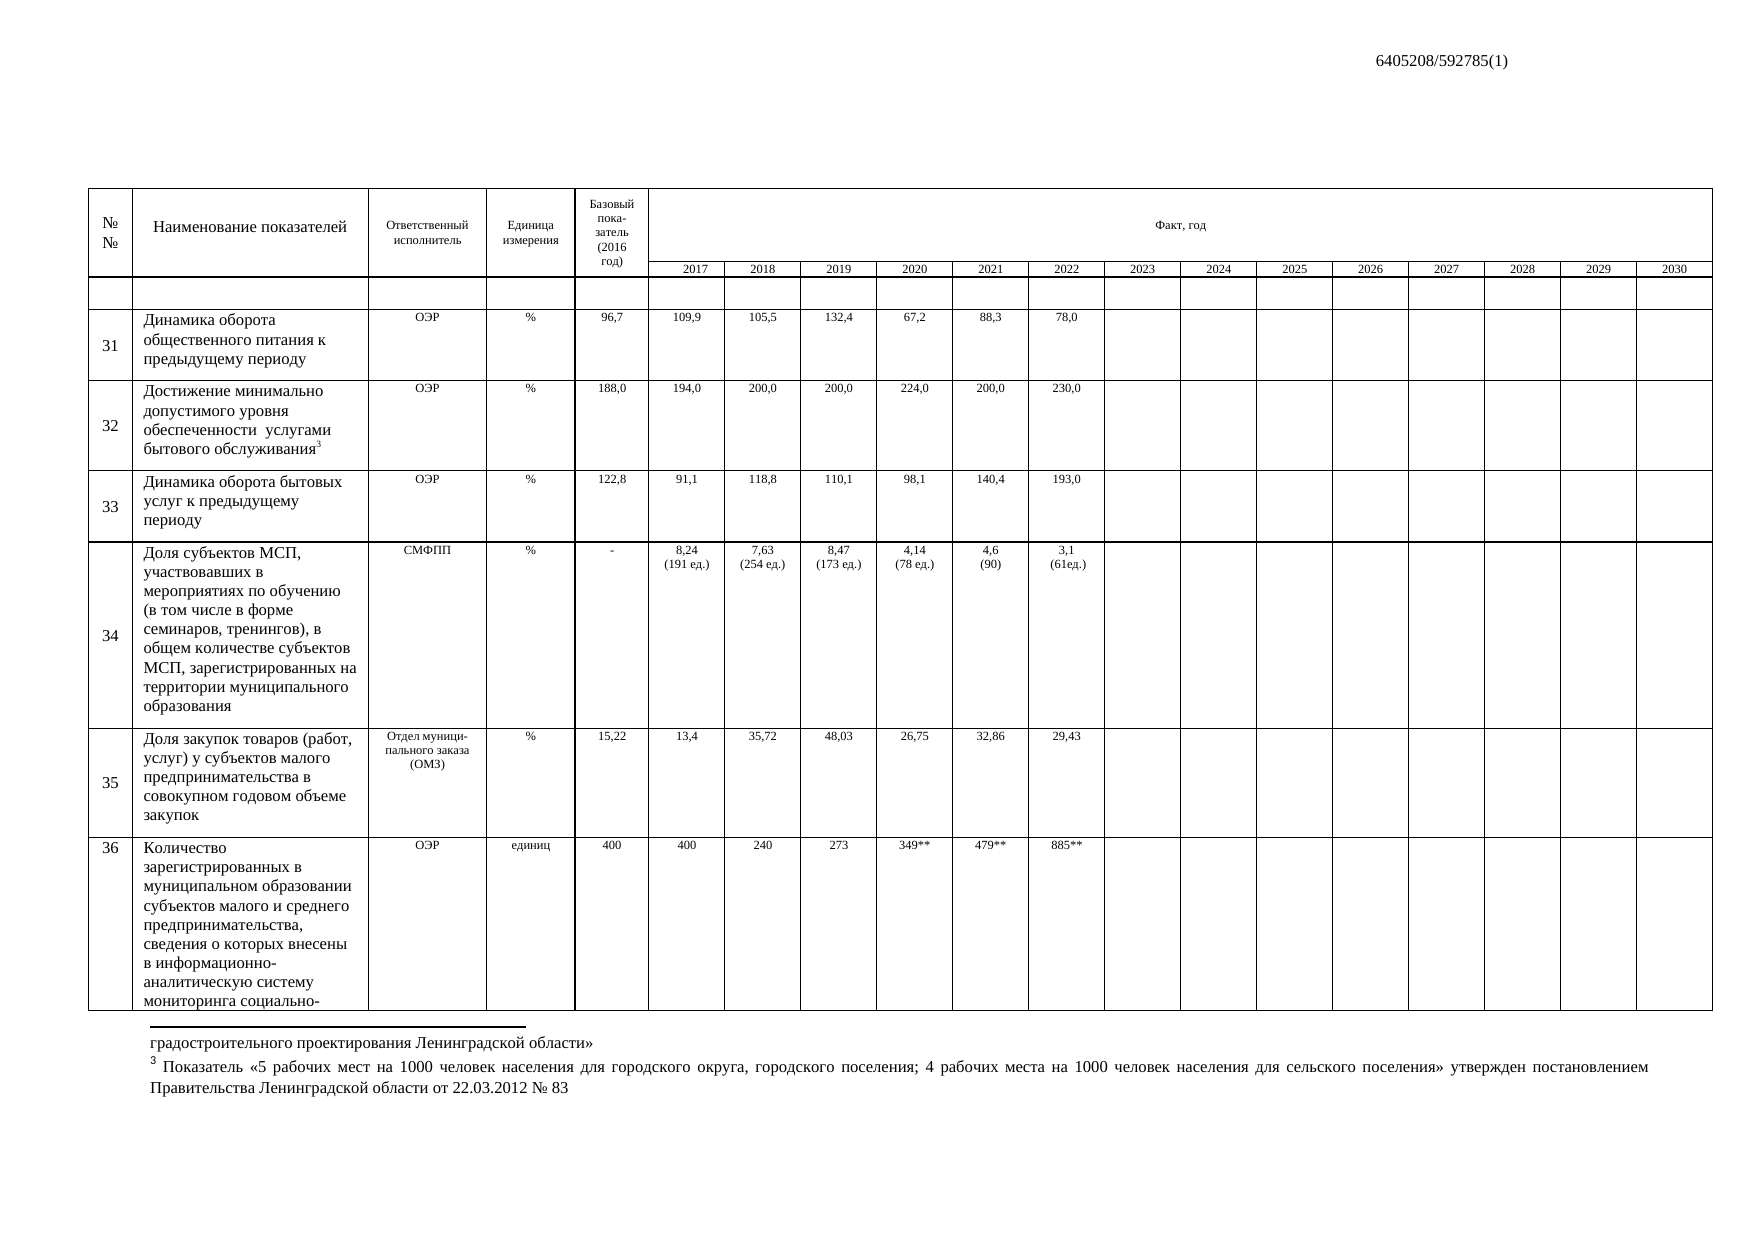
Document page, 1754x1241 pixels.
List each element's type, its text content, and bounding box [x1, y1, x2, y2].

table_cell [576, 278, 648, 309]
table_cell [1637, 543, 1712, 727]
table_cell [1257, 838, 1332, 1010]
table_cell [1561, 471, 1636, 541]
table_cell 188,0 [576, 381, 648, 470]
table_cell 2018 [725, 262, 800, 276]
table_cell 34 [89, 543, 132, 727]
table_cell 200,0 [801, 381, 876, 470]
table_cell [1105, 310, 1180, 380]
table_cell [1105, 381, 1180, 470]
table_cell СМФПП [369, 543, 486, 727]
table_cell [1561, 729, 1636, 837]
table_cell 109,9 [649, 310, 724, 380]
table_cell [1637, 310, 1712, 380]
table_cell 15,22 [576, 729, 648, 837]
table_cell ОЭР [369, 310, 486, 380]
table_cell 2022 [1029, 262, 1104, 276]
table_cell 4,6 (90) [953, 543, 1028, 727]
table_cell 7,63 (254 ед.) [725, 543, 800, 727]
table_cell 2027 [1409, 262, 1484, 276]
table_cell 96,7 [576, 310, 648, 380]
table_cell 230,0 [1029, 381, 1104, 470]
table_cell 48,03 [801, 729, 876, 837]
table_cell [1181, 310, 1256, 380]
table_cell [1409, 278, 1484, 309]
table_cell 35 [89, 729, 132, 837]
table_cell [1637, 381, 1712, 470]
table_cell ОЭР [369, 381, 486, 470]
table_cell [953, 278, 1028, 309]
table_cell [1181, 278, 1256, 309]
table_cell [877, 278, 952, 309]
table_cell - [576, 543, 648, 727]
table_cell 2030 [1637, 262, 1712, 276]
table_cell % [487, 381, 574, 470]
table_cell 118,8 [725, 471, 800, 541]
table_cell Динамика оборота общественного питания к предыдущему периоду [133, 310, 368, 380]
table_cell 26,75 [877, 729, 952, 837]
table_header Базовый пока-затель (2016 год) [576, 189, 648, 276]
table_cell [1485, 310, 1560, 380]
table_cell [725, 278, 800, 309]
table_cell 194,0 [649, 381, 724, 470]
table_cell [1333, 729, 1408, 837]
table_cell 140,4 [953, 471, 1028, 541]
table_cell [1485, 278, 1560, 309]
table_cell [1485, 471, 1560, 541]
table_cell % [487, 310, 574, 380]
table_cell 200,0 [725, 381, 800, 470]
table_cell 400 [649, 838, 724, 1010]
table_cell [1637, 838, 1712, 1010]
table_cell [1181, 838, 1256, 1010]
table_cell 200,0 [953, 381, 1028, 470]
table_cell [1409, 729, 1484, 837]
table_cell 349** [877, 838, 952, 1010]
table_cell [1637, 471, 1712, 541]
table_cell [1485, 381, 1560, 470]
table_cell 273 [801, 838, 876, 1010]
table_cell [89, 278, 132, 309]
table_cell 479** [953, 838, 1028, 1010]
table_cell 88,3 [953, 310, 1028, 380]
table_cell [1561, 381, 1636, 470]
table_cell [1181, 729, 1256, 837]
table_cell Доля субъектов МСП, участвовавших в мероприятиях по обучению (в том числе в форме семинаров, тренингов), в общем количестве субъектов МСП, зарегистрированных на территории муниципального образования [133, 543, 368, 727]
table_cell 2020 [877, 262, 952, 276]
table_cell [1561, 838, 1636, 1010]
table_cell % [487, 471, 574, 541]
table_cell 13,4 [649, 729, 724, 837]
table_cell 32 [89, 381, 132, 470]
table_cell 32,86 [953, 729, 1028, 837]
table_cell 110,1 [801, 471, 876, 541]
table_cell 2026 [1333, 262, 1408, 276]
table_cell 91,1 [649, 471, 724, 541]
table_cell [1105, 471, 1180, 541]
table_cell 193,0 [1029, 471, 1104, 541]
table_cell [1029, 278, 1104, 309]
table_cell Динамика оборота бытовых услуг к предыдущему периоду [133, 471, 368, 541]
table_cell [801, 278, 876, 309]
table_cell 35,72 [725, 729, 800, 837]
table_cell [1257, 729, 1332, 837]
table_cell [1181, 543, 1256, 727]
table_cell Доля закупок товаров (работ, услуг) у субъектов малого предпринимательства в совокупном годовом объеме закупок [133, 729, 368, 837]
table_cell [1105, 729, 1180, 837]
table_header №№ [89, 189, 132, 276]
table_cell [1485, 729, 1560, 837]
table_cell 2019 [801, 262, 876, 276]
table_cell [1637, 278, 1712, 309]
table_cell [1333, 310, 1408, 380]
table_cell [1257, 310, 1332, 380]
table_cell % [487, 543, 574, 727]
table_cell [1409, 310, 1484, 380]
table_cell [1409, 471, 1484, 541]
table_cell 2025 [1257, 262, 1332, 276]
table_cell [1105, 838, 1180, 1010]
table_cell 2028 [1485, 262, 1560, 276]
table_cell [369, 278, 486, 309]
table_cell 885** [1029, 838, 1104, 1010]
table_cell [1561, 543, 1636, 727]
table_cell [1257, 543, 1332, 727]
table_cell [1105, 278, 1180, 309]
table_cell ОЭР [369, 838, 486, 1010]
table_cell 2029 [1561, 262, 1636, 276]
table_cell 78,0 [1029, 310, 1104, 380]
table_cell % [487, 729, 574, 837]
table_cell [487, 278, 574, 309]
table_cell [1333, 381, 1408, 470]
table_cell [1181, 471, 1256, 541]
table_cell 4,14 (78 ед.) [877, 543, 952, 727]
table_cell 33 [89, 471, 132, 541]
table_header Факт, год [649, 189, 1712, 261]
table_cell [1561, 278, 1636, 309]
table_cell [1561, 310, 1636, 380]
table_cell 132,4 [801, 310, 876, 380]
table_cell [1485, 543, 1560, 727]
table_cell 400 [576, 838, 648, 1010]
table_cell [1485, 838, 1560, 1010]
table_cell Достижение минимально допустимого уровня обеспеченности услугами бытового обслуживания [133, 381, 368, 470]
table_cell 36 [89, 838, 132, 1010]
table_cell 8,24 (191 ед.) [649, 543, 724, 727]
table_cell 105,5 [725, 310, 800, 380]
table_cell [1333, 278, 1408, 309]
table_cell единиц [487, 838, 574, 1010]
table_cell [1637, 729, 1712, 837]
table_cell [1409, 543, 1484, 727]
table_cell [1409, 838, 1484, 1010]
table_header Ответственный исполнитель [369, 189, 486, 276]
table_cell [1409, 381, 1484, 470]
table_cell 3,1 (61ед.) [1029, 543, 1104, 727]
table_cell [649, 278, 724, 309]
table_cell [1257, 471, 1332, 541]
table_cell 2023 [1105, 262, 1180, 276]
table_cell [1257, 381, 1332, 470]
table_cell 98,1 [877, 471, 952, 541]
table_cell 2017 [649, 262, 724, 276]
table_cell 240 [725, 838, 800, 1010]
table_cell 67,2 [877, 310, 952, 380]
table_cell [1181, 381, 1256, 470]
table_cell [1333, 543, 1408, 727]
table_cell [1333, 471, 1408, 541]
table_cell 224,0 [877, 381, 952, 470]
table_cell ОЭР [369, 471, 486, 541]
table_cell [133, 278, 368, 309]
table_cell [1257, 278, 1332, 309]
table_cell 2021 [953, 262, 1028, 276]
table_cell 122,8 [576, 471, 648, 541]
table_cell [1105, 543, 1180, 727]
table_header Единица измерения [487, 189, 574, 276]
table_header Наименование показателей [133, 189, 368, 276]
table_cell Отдел муници-пального заказа (ОМЗ) [369, 729, 486, 837]
table_cell 8,47 (173 ед.) [801, 543, 876, 727]
table_cell 2024 [1181, 262, 1256, 276]
table_cell 31 [89, 310, 132, 380]
table_cell 29,43 [1029, 729, 1104, 837]
table_cell [1333, 838, 1408, 1010]
